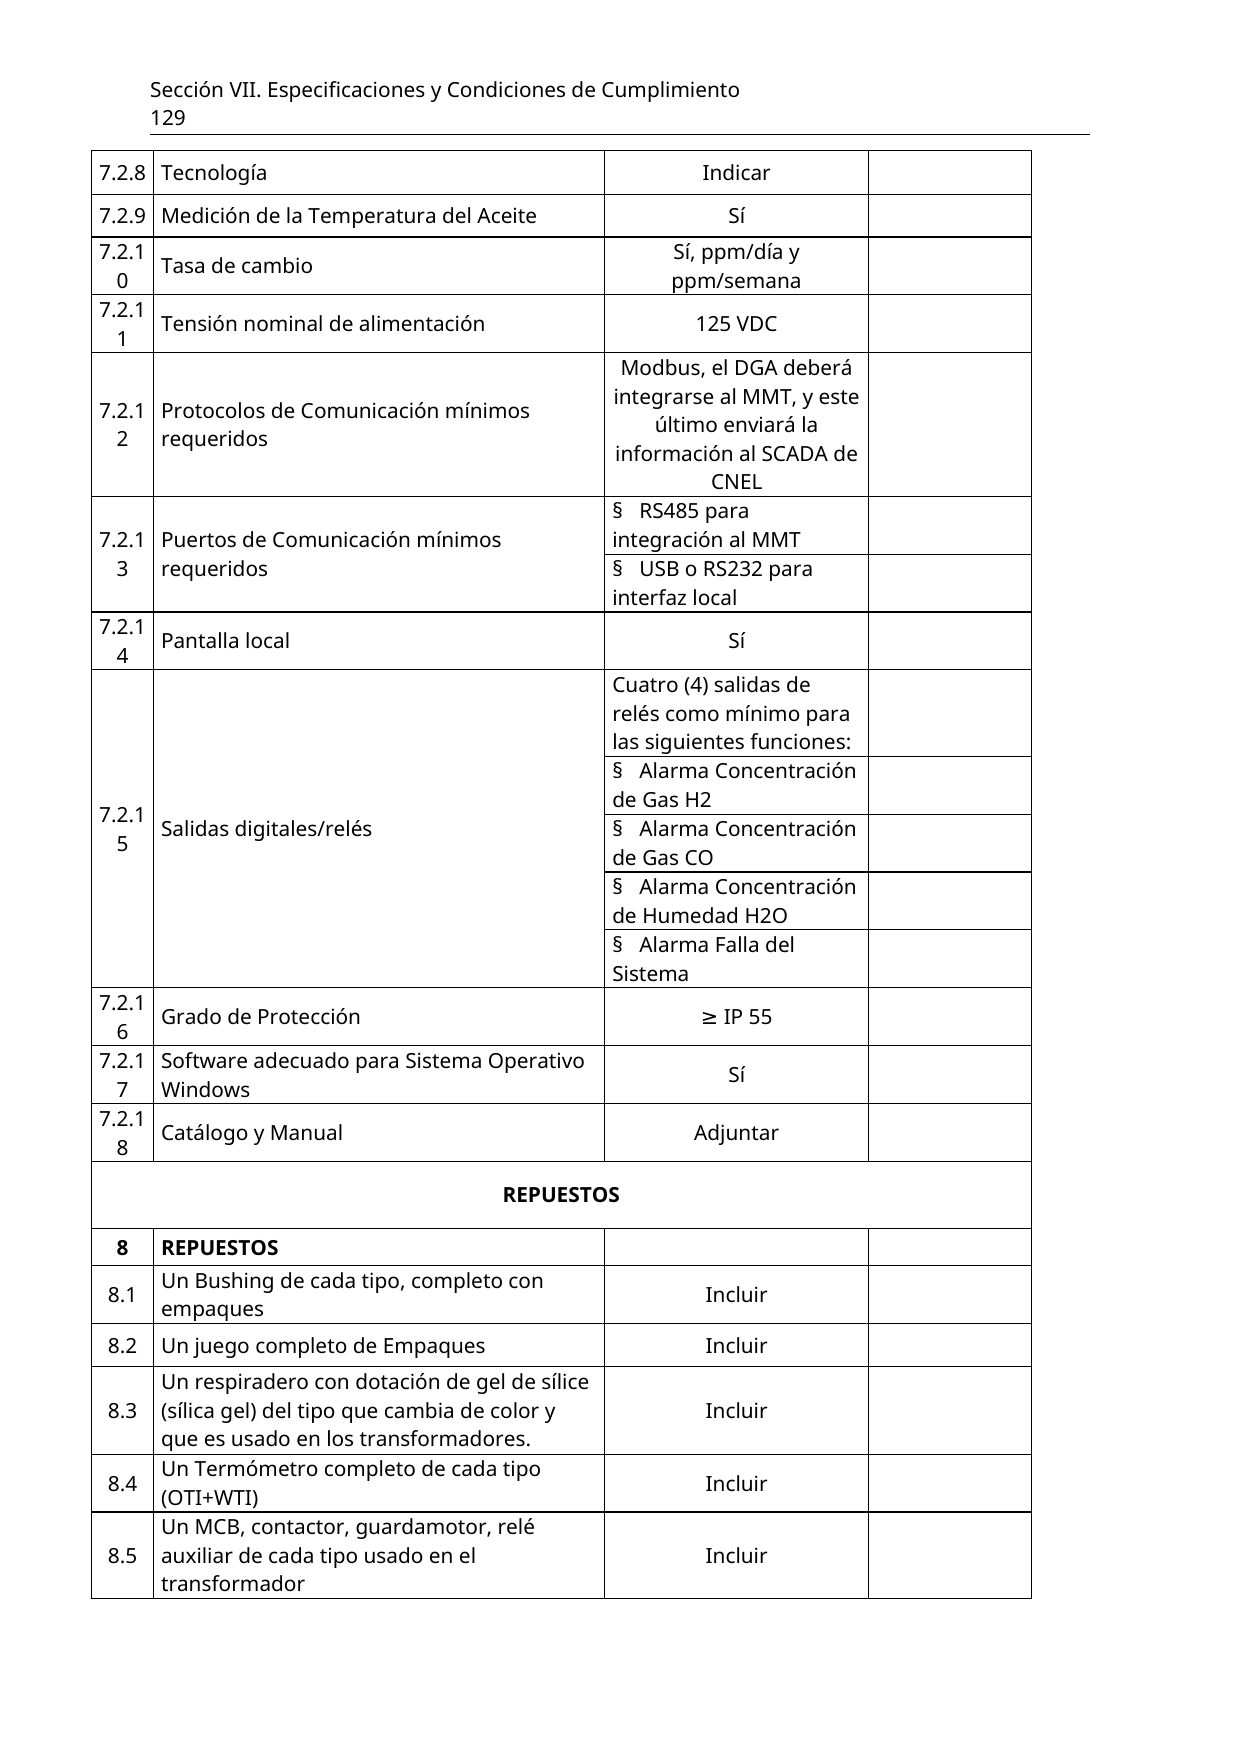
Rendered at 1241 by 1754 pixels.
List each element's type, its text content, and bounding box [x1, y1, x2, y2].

table_cell Un MCB, contactor, guardamotor, relé auxiliar de cada tipo usado en el transformador [154, 1513, 604, 1598]
table_cell [869, 1324, 1031, 1366]
table_cell [869, 195, 1031, 236]
table_cell 8.1 [92, 1266, 153, 1323]
table_cell [869, 988, 1031, 1045]
table_cell [869, 757, 1031, 813]
table_cell 7.2.12 [92, 353, 153, 496]
table_cell § RS485 para integración al MMT [605, 497, 868, 553]
table_cell 8.4 [92, 1455, 153, 1511]
table_cell Incluir [605, 1367, 868, 1453]
table_cell [869, 613, 1031, 669]
table_cell ≥ IP 55 [605, 988, 868, 1045]
table_cell Modbus, el DGA deberá integrarse al MMT, y este último enviará la información al SCADA de CNEL [605, 353, 868, 496]
table_cell Indicar [605, 151, 868, 194]
table_cell [869, 555, 1031, 611]
table_cell [869, 1367, 1031, 1453]
table_cell [869, 353, 1031, 496]
table_cell 7.2.11 [92, 295, 153, 352]
table_cell 7.2.10 [92, 238, 153, 294]
table_cell Incluir [605, 1324, 868, 1366]
table_cell [869, 1229, 1031, 1265]
table_cell § USB o RS232 para interfaz local [605, 555, 868, 611]
table_cell [869, 1046, 1031, 1103]
table_cell 7.2.18 [92, 1104, 153, 1161]
table_cell Sí [605, 613, 868, 669]
table_cell Incluir [605, 1266, 868, 1323]
table_cell Pantalla local [154, 613, 604, 669]
table_cell § Alarma Concentración de Gas CO [605, 815, 868, 871]
table_cell 8.2 [92, 1324, 153, 1366]
table_cell Medición de la Temperatura del Aceite [154, 195, 604, 236]
table_cell Un respiradero con dotación de gel de sílice (sílica gel) del tipo que cambia de color y que es usado en los transformadores. [154, 1367, 604, 1453]
table_cell [869, 1266, 1031, 1323]
table_cell Sí, ppm/día y ppm/semana [605, 238, 868, 294]
table_cell Incluir [605, 1455, 868, 1511]
table_cell REPUESTOS [154, 1229, 604, 1265]
table_cell Catálogo y Manual [154, 1104, 604, 1161]
table_cell Un juego completo de Empaques [154, 1324, 604, 1366]
table_cell Sí [605, 195, 868, 236]
table_cell Sí [605, 1046, 868, 1103]
table_cell [869, 873, 1031, 929]
table_cell Un Termómetro completo de cada tipo (OTI+WTI) [154, 1455, 604, 1511]
table_cell [869, 238, 1031, 294]
table_cell 7.2.17 [92, 1046, 153, 1103]
table_cell [869, 1513, 1031, 1598]
table_cell Tensión nominal de alimentación [154, 295, 604, 352]
table_cell 7.2.13 [92, 497, 153, 611]
table_cell 8.5 [92, 1513, 153, 1598]
table_cell Puertos de Comunicación mínimos requeridos [154, 497, 604, 611]
table_cell Adjuntar [605, 1104, 868, 1161]
table_cell 8.3 [92, 1367, 153, 1453]
table_cell Salidas digitales/relés [154, 670, 604, 987]
table_cell Un Bushing de cada tipo, completo con empaques [154, 1266, 604, 1323]
table_cell [869, 670, 1031, 756]
table_cell [869, 497, 1031, 553]
table_cell Software adecuado para Sistema Operativo Windows [154, 1046, 604, 1103]
table_cell Grado de Protección [154, 988, 604, 1045]
table_cell 7.2.16 [92, 988, 153, 1045]
table_cell 125 VDC [605, 295, 868, 352]
table_cell Incluir [605, 1513, 868, 1598]
table_cell Tecnología [154, 151, 604, 194]
table_cell 8 [92, 1229, 153, 1265]
table_cell § Alarma Falla del Sistema [605, 930, 868, 987]
table_cell 7.2.9 [92, 195, 153, 236]
table_cell § Alarma Concentración de Gas H2 [605, 757, 868, 813]
table_cell § Alarma Concentración de Humedad H2O [605, 873, 868, 929]
table_cell Protocolos de Comunicación mínimos requeridos [154, 353, 604, 496]
table_cell [869, 1104, 1031, 1161]
table_cell Tasa de cambio [154, 238, 604, 294]
table_cell 7.2.15 [92, 670, 153, 987]
table_cell [869, 1455, 1031, 1511]
table_cell Cuatro (4) salidas de relés como mínimo para las siguientes funciones: [605, 670, 868, 756]
table_cell REPUESTOS [92, 1162, 1031, 1228]
table_cell [869, 151, 1031, 194]
table_cell [869, 295, 1031, 352]
table_cell 7.2.14 [92, 613, 153, 669]
table_cell [869, 930, 1031, 987]
table_cell [869, 815, 1031, 871]
table_cell [605, 1229, 868, 1265]
table_cell 7.2.8 [92, 151, 153, 194]
